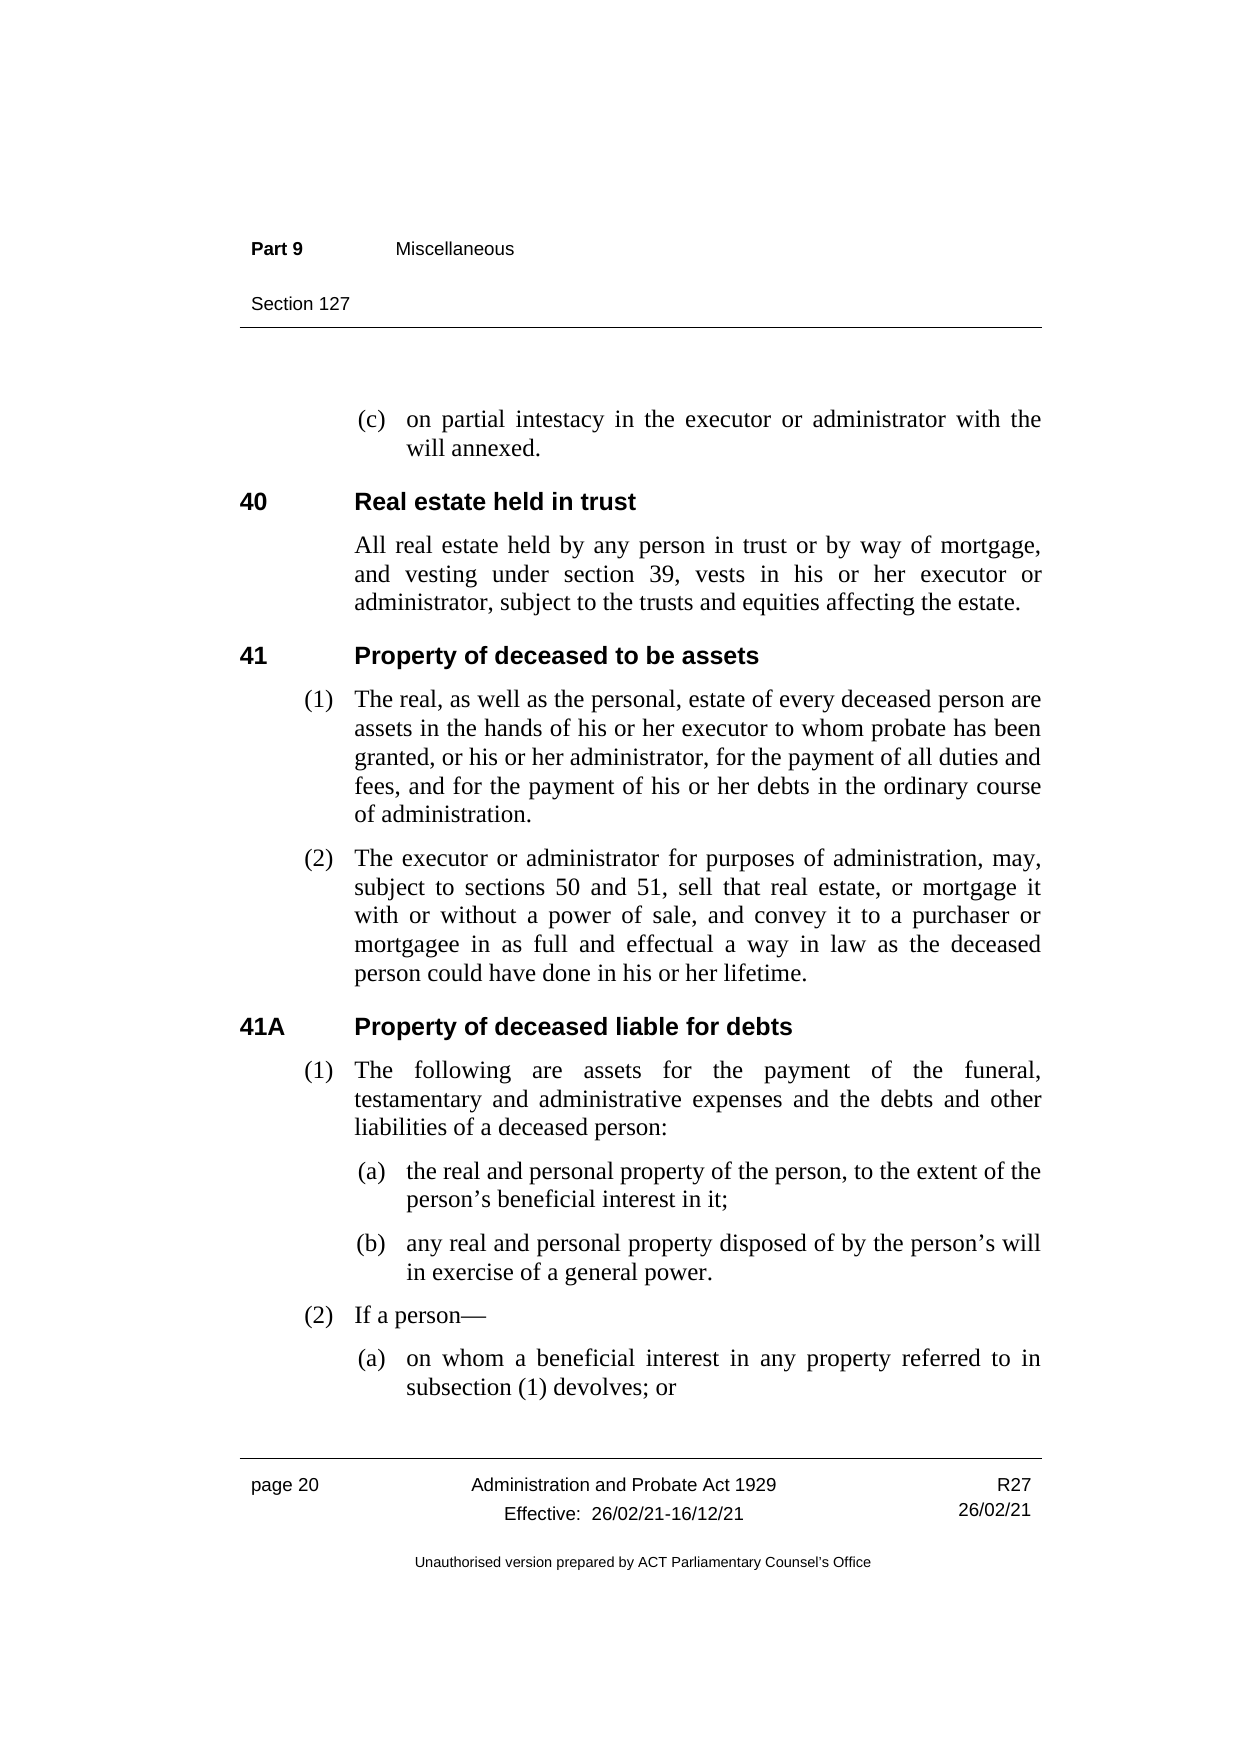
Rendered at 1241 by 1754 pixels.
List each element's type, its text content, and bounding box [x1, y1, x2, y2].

text 41A Property of deceased liable for debts [239, 1012, 1042, 1040]
text (2) The executor or administrator for purposes of administration, may, subject to sections 50 and 51, sell that real estate, or mortgage it with or without a power of sale, and convey it to a purchaser or mortgagee in as full and effectual a way in law as the deceased person could have done in his or her lifetime. [239, 843, 1042, 987]
text 40 Real estate held in trust [239, 487, 1042, 515]
text (1) The following are assets for the payment of the funeral, testamentary and administrative expenses and the debts and other liabilities of a deceased person: [239, 1055, 1042, 1141]
text (a) on whom a beneficial interest in any property referred to in subsection (1) devolves; or [239, 1343, 1042, 1401]
text (1) The real, as well as the personal, estate of every deceased person are assets in the hands of his or her executor to whom probate has been granted, or his or her administrator, for the payment of all duties and fees, and for the payment of his or her debts in the ordinary course of administration. [239, 684, 1042, 828]
text (a) the real and personal property of the person, to the extent of the person’s beneficial interest in it; [239, 1156, 1042, 1213]
text (c) on partial intestacy in the executor or administrator with the will annexed. [239, 404, 1042, 462]
text (b) any real and personal property disposed of by the person’s will in exercise of a general power. [239, 1228, 1042, 1285]
text (2) If a person— [239, 1300, 1042, 1329]
text All real estate held by any person in trust or by way of mortgage, and vesting under section 39, vests in his or her executor or administrator, subject to the trusts and equities affecting the estate. [354, 530, 1042, 616]
text 41 Property of deceased to be assets [239, 641, 1042, 670]
